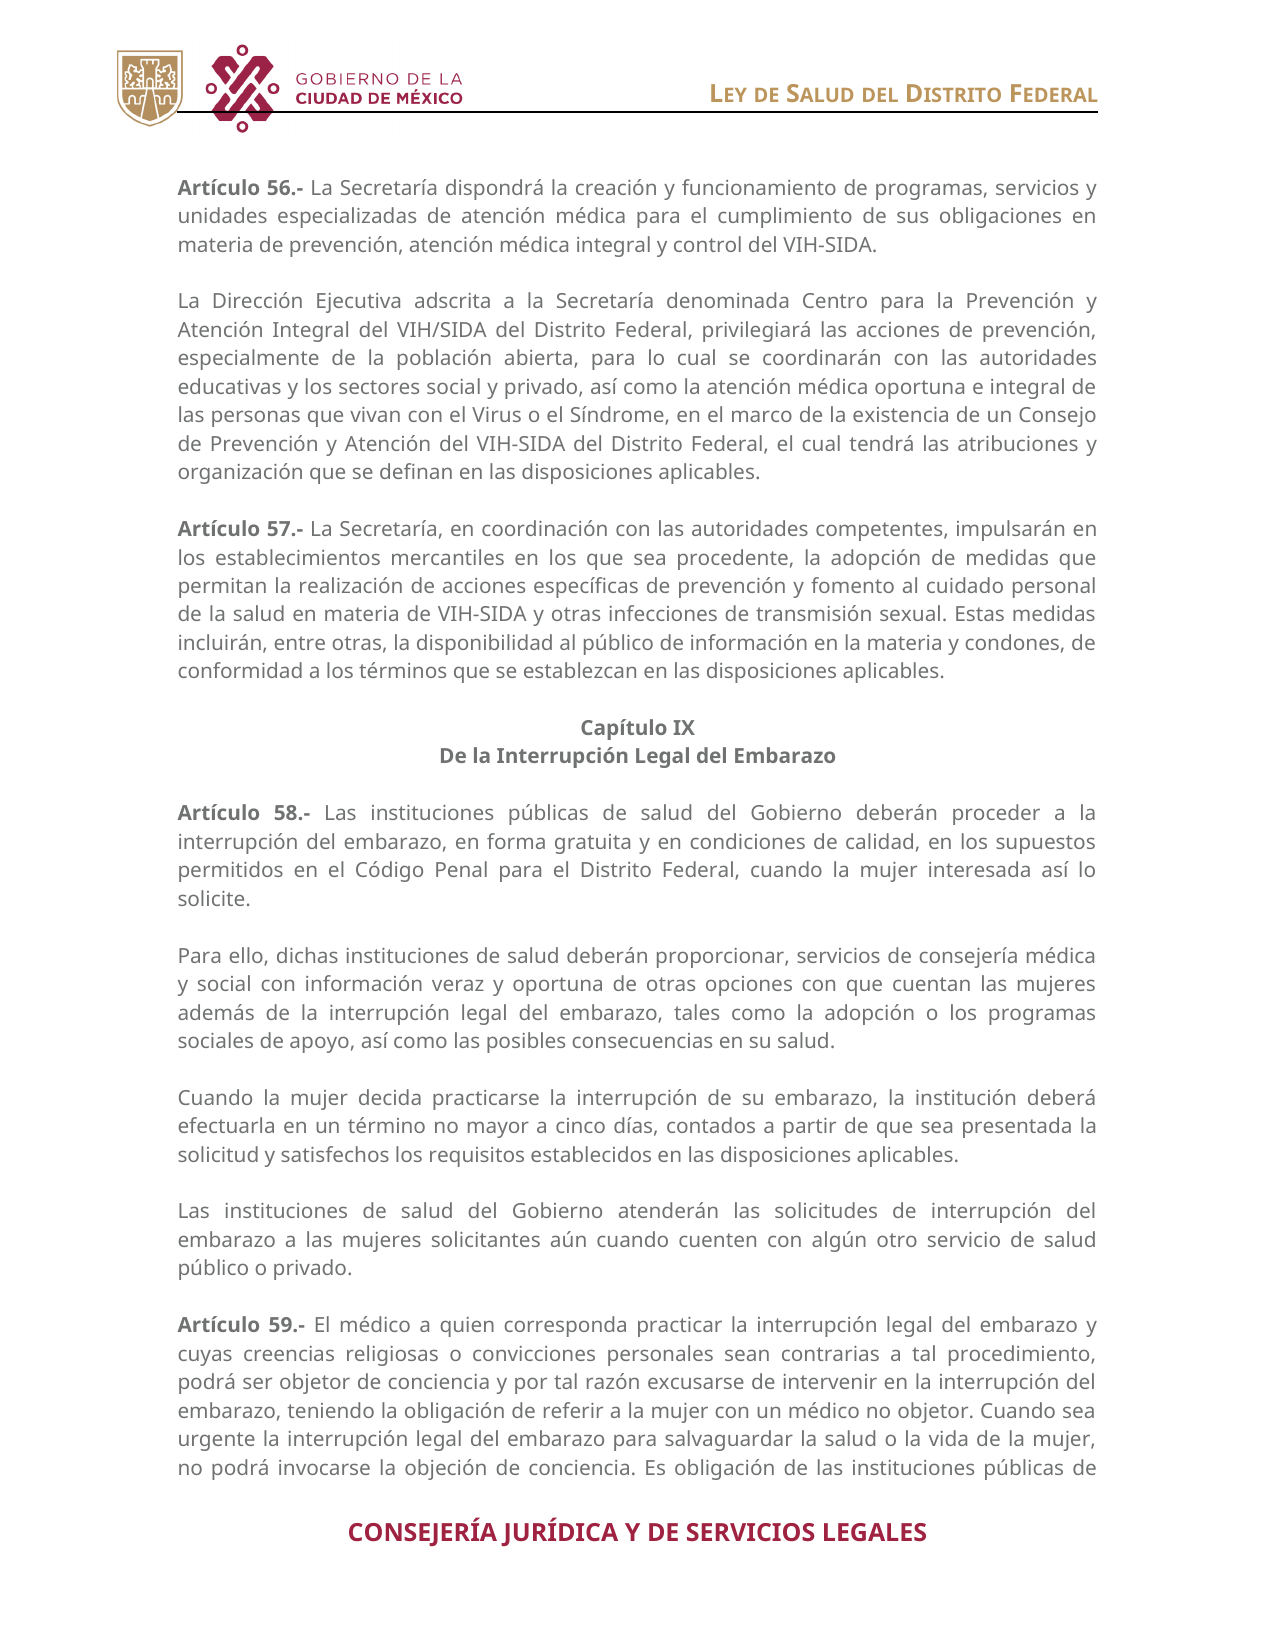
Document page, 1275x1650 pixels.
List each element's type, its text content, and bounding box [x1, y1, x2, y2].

text De la Interrupción Legal del Embarazo [177, 742, 1098, 770]
picture [103, 36, 474, 143]
text Capítulo IX [177, 713, 1098, 742]
text Las instituciones de salud del Gobierno atenderán las solicitudes de interrupción del embarazo a las mujeres solicitantes aún cuando cuenten con algún otro servicio de salud público o privado. [177, 1197, 1098, 1282]
text La Dirección Ejecutiva adscrita a la Secretaría denominada Centro para la Prevención y Atención Integral del VIH/SIDA del Distrito Federal, privilegiará las acciones de prevención, especialmente de la población abierta, para lo cual se coordinarán con las autoridades educativas y los sectores social y privado, así como la atención médica oportuna e integral de las personas que vivan con el Virus o el Síndrome, en el marco de la existencia de un Consejo de Prevención y Atención del VIH-SIDA del Distrito Federal, el cual tendrá las atribuciones y organización que se definan en las disposiciones aplicables. [177, 287, 1098, 486]
text Artículo 58.- Las instituciones públicas de salud del Gobierno deberán proceder a la interrupción del embarazo, en forma gratuita y en condiciones de calidad, en los supuestos permitidos en el Código Penal para el Distrito Federal, cuando la mujer interesada así lo solicite. [177, 798, 1098, 912]
text Artículo 57.- La Secretaría, en coordinación con las autoridades competentes, impulsarán en los establecimientos mercantiles en los que sea procedente, la adopción de medidas que permitan la realización de acciones específicas de prevención y fomento al cuidado personal de la salud en materia de VIH-SIDA y otras infecciones de transmisión sexual. Estas medidas incluirán, entre otras, la disponibilidad al público de información en la materia y condones, de conformidad a los términos que se establezcan en las disposiciones aplicables. [177, 514, 1098, 685]
text Artículo 56.- La Secretaría dispondrá la creación y funcionamiento de programas, servicios y unidades especializadas de atención médica para el cumplimiento de sus obligaciones en materia de prevención, atención médica integral y control del VIH-SIDA. [177, 173, 1098, 258]
text Cuando la mujer decida practicarse la interrupción de su embarazo, la institución deberá efectuarla en un término no mayor a cinco días, contados a partir de que sea presentada la solicitud y satisfechos los requisitos establecidos en las disposiciones aplicables. [177, 1083, 1098, 1168]
text Para ello, dichas instituciones de salud deberán proporcionar, servicios de consejería médica y social con información veraz y oportuna de otras opciones con que cuentan las mujeres además de la interrupción legal del embarazo, tales como la adopción o los programas sociales de apoyo, así como las posibles consecuencias en su salud. [177, 941, 1098, 1054]
